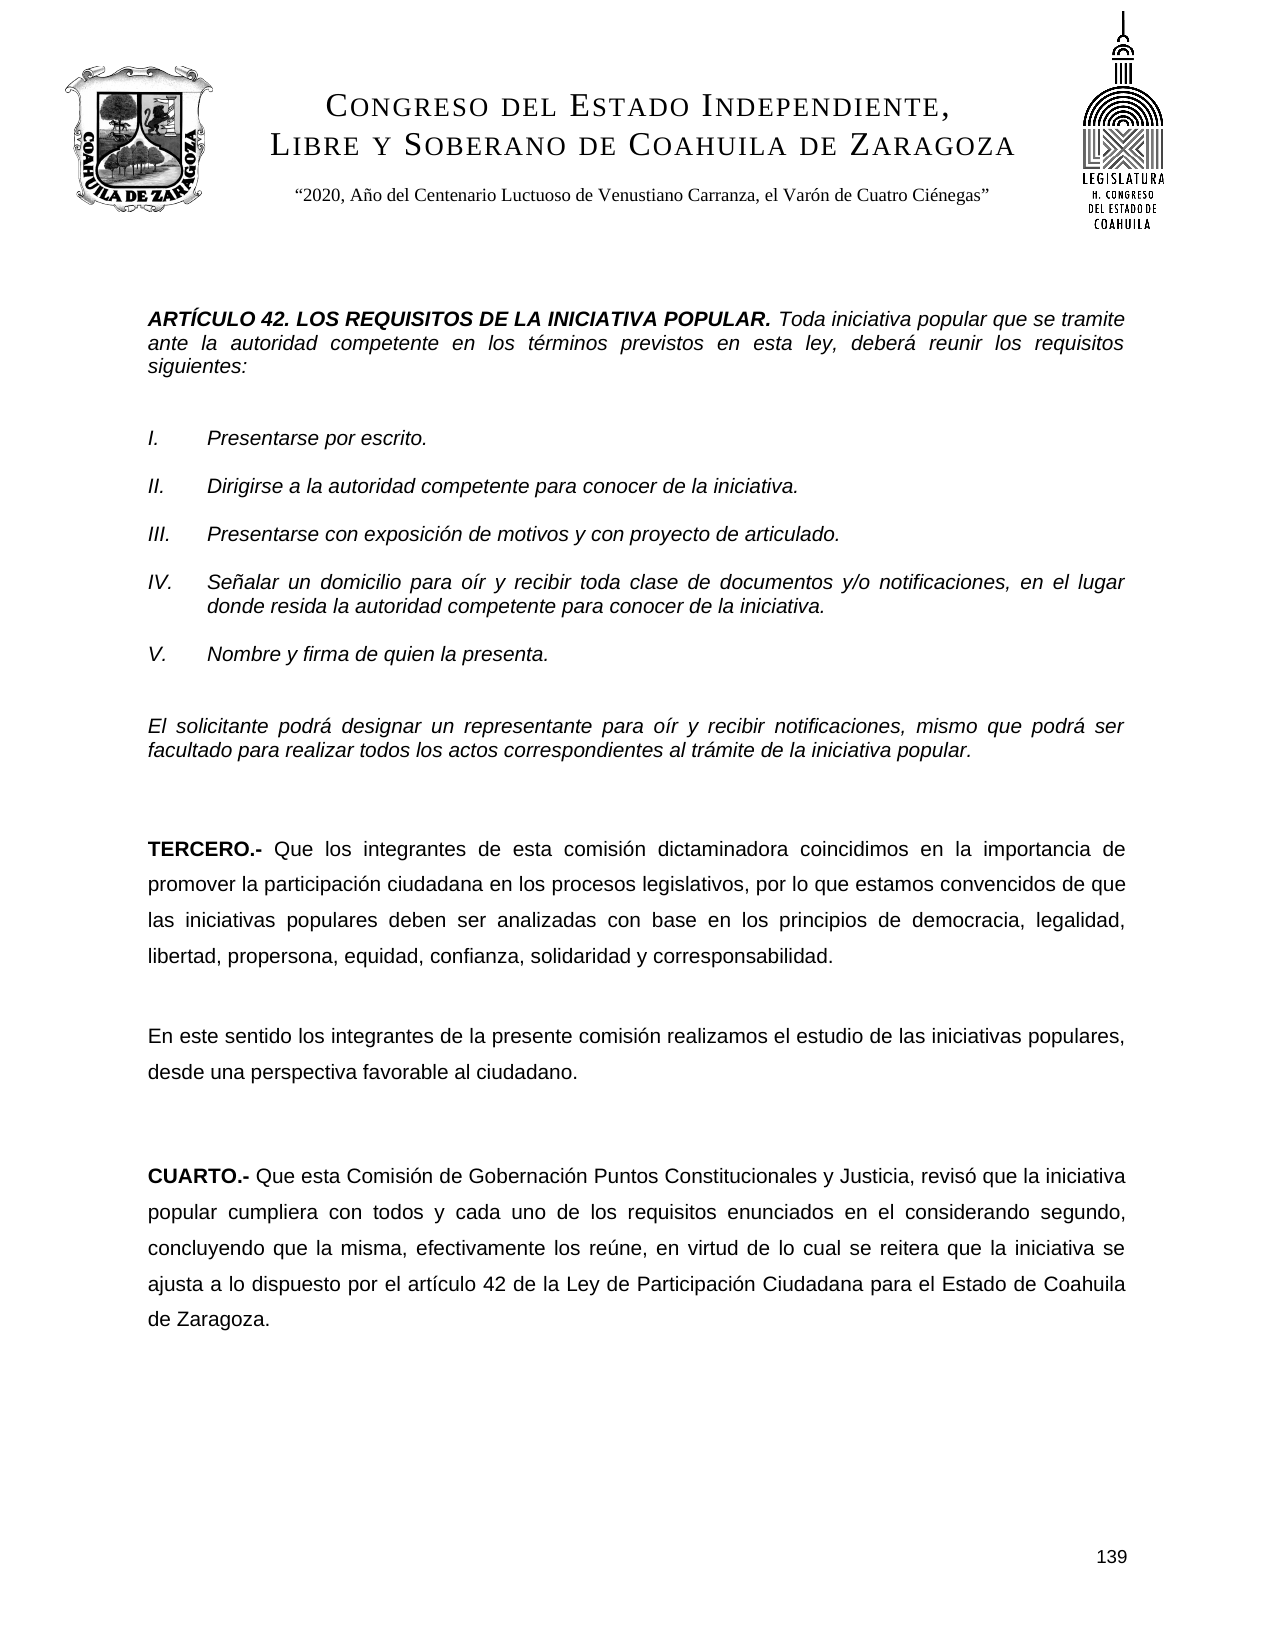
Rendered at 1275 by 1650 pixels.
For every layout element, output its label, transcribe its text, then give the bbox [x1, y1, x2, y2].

text ARTÍCULO 42. LOS REQUISITOS DE LA INICIATIVA POPULAR. Toda iniciativa popular que se tramite ante la autoridad competente en los términos previstos en esta ley, deberá reunir los requisitos siguientes: [148, 306, 1127, 378]
text TERCERO.- Que los integrantes de esta comisión dictaminadora coincidimos en la importancia de promover la participación ciudadana en los procesos legislativos, por lo que estamos convencidos de que las iniciativas populares deben ser analizadas con base en los principios de democracia, legalidad, libertad, propersona, equidad, confianza, solidaridad y corresponsabilidad. [148, 836, 1127, 968]
text En este sentido los integrantes de la presente comisión realizamos el estudio de las iniciativas populares, desde una perspectiva favorable al ciudadano. [148, 1024, 1127, 1084]
picture [64, 66, 213, 212]
text IV. Señalar un domicilio para oír y recibir toda clase de documentos y/o notificaciones, en el lugar donde resida la autoridad competente para conocer de la iniciativa. [148, 570, 1127, 618]
text I. Presentarse por escrito. [148, 426, 1127, 450]
text V. Nombre y firma de quien la presenta. [148, 642, 1127, 666]
text II. Dirigirse a la autoridad competente para conocer de la iniciativa. [148, 474, 1127, 498]
picture [1083, 11, 1164, 229]
text III. Presentarse con exposición de motivos y con proyecto de articulado. [148, 522, 1127, 546]
text CUARTO.- Que esta Comisión de Gobernación Puntos Constitucionales y Justicia, revisó que la iniciativa popular cumpliera con todos y cada uno de los requisitos enunciados en el considerando segundo, concluyendo que la misma, efectivamente los reúne, en virtud de lo cual se reitera que la iniciativa se ajusta a lo dispuesto por el artículo 42 de la Ley de Participación Ciudadana para el Estado de Coahuila de Zaragoza. [148, 1163, 1127, 1331]
text El solicitante podrá designar un representante para oír y recibir notificaciones, mismo que podrá ser facultado para realizar todos los actos correspondientes al trámite de la iniciativa popular. [148, 714, 1127, 762]
